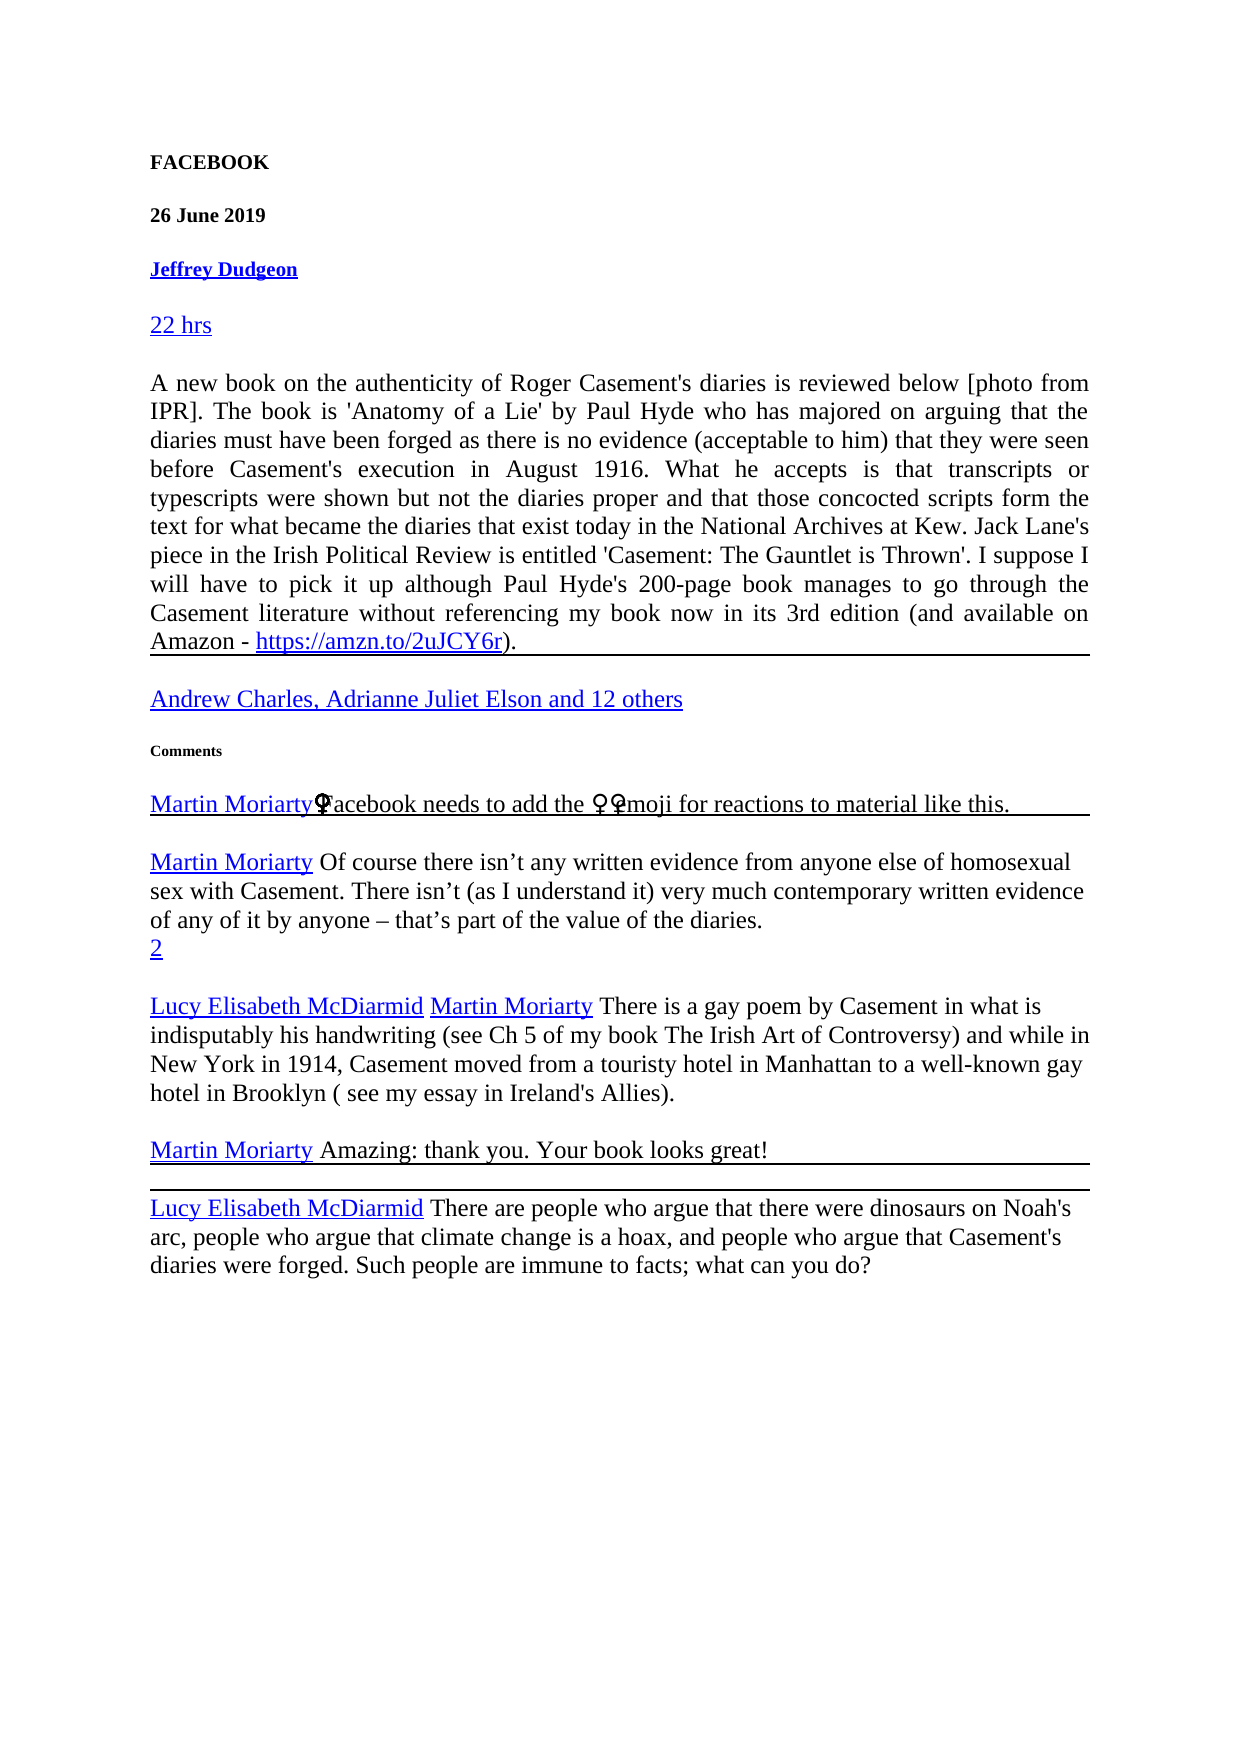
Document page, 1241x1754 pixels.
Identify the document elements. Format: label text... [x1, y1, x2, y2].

text Lucy Elisabeth McDiarmid There are people who argue that there were dinosaurs on Noah's arc, people who argue that climate change is a hoax, and people who argue that Casement's diaries were forged. Such people are immune to facts; what can you do? [150, 1193, 1090, 1279]
text Jeffrey Dudgeon [150, 256, 1090, 281]
text Martin Moriarty Facebook needs to add the 🤦‍♀️ emoji for reactions to material like this. [150, 789, 1090, 814]
text 26 June 2019 [150, 203, 1090, 227]
text Andrew Charles, Adrianne Juliet Elson and 12 others [150, 684, 1090, 713]
text FACEBOOK [150, 150, 1090, 174]
text A new book on the authenticity of Roger Casement's diaries is reviewed below [photo from IPR]. The book is 'Anatomy of a Lie' by Paul Hyde who has majored on arguing that the diaries must have been forged as there is no evidence (acceptable to him) that they were seen before Casement's execution in August 1916. What he accepts is that transcripts or typescripts were shown but not the diaries proper and that those concocted scripts form the text for what became the diaries that exist today in the National Archives at Kew. Jack Lane's piece in the Irish Political Review is entitled 'Casement: The Gauntlet is Thrown'. I suppose I will have to pick it up although Paul Hyde's 200-page book manages to go through the Casement literature without referencing my book now in its 3rd edition (and available on Amazon - https://amzn.to/2uJCY6r). [150, 368, 1090, 654]
text 22 hrs [150, 310, 1090, 338]
text Martin Moriarty Of course there isn’t any written evidence from anyone else of homosexual sex with Casement. There isn’t (as I understand it) very much contemporary written evidence of any of it by anyone – that’s part of the value of the diaries. [150, 847, 1090, 933]
text Lucy Elisabeth McDiarmid Martin Moriarty There is a gay poem by Casement in what is indisputably his handwriting (see Ch 5 of my book The Irish Art of Controversy) and while in New York in 1914, Casement moved from a touristy hotel in Manhattan to a well-known gay hotel in Brooklyn ( see my essay in Ireland's Allies). [150, 991, 1090, 1106]
text 2 [150, 933, 1090, 962]
text Comments [150, 742, 1090, 760]
text Martin Moriarty Amazing: thank you. Your book looks great! [150, 1136, 1090, 1163]
